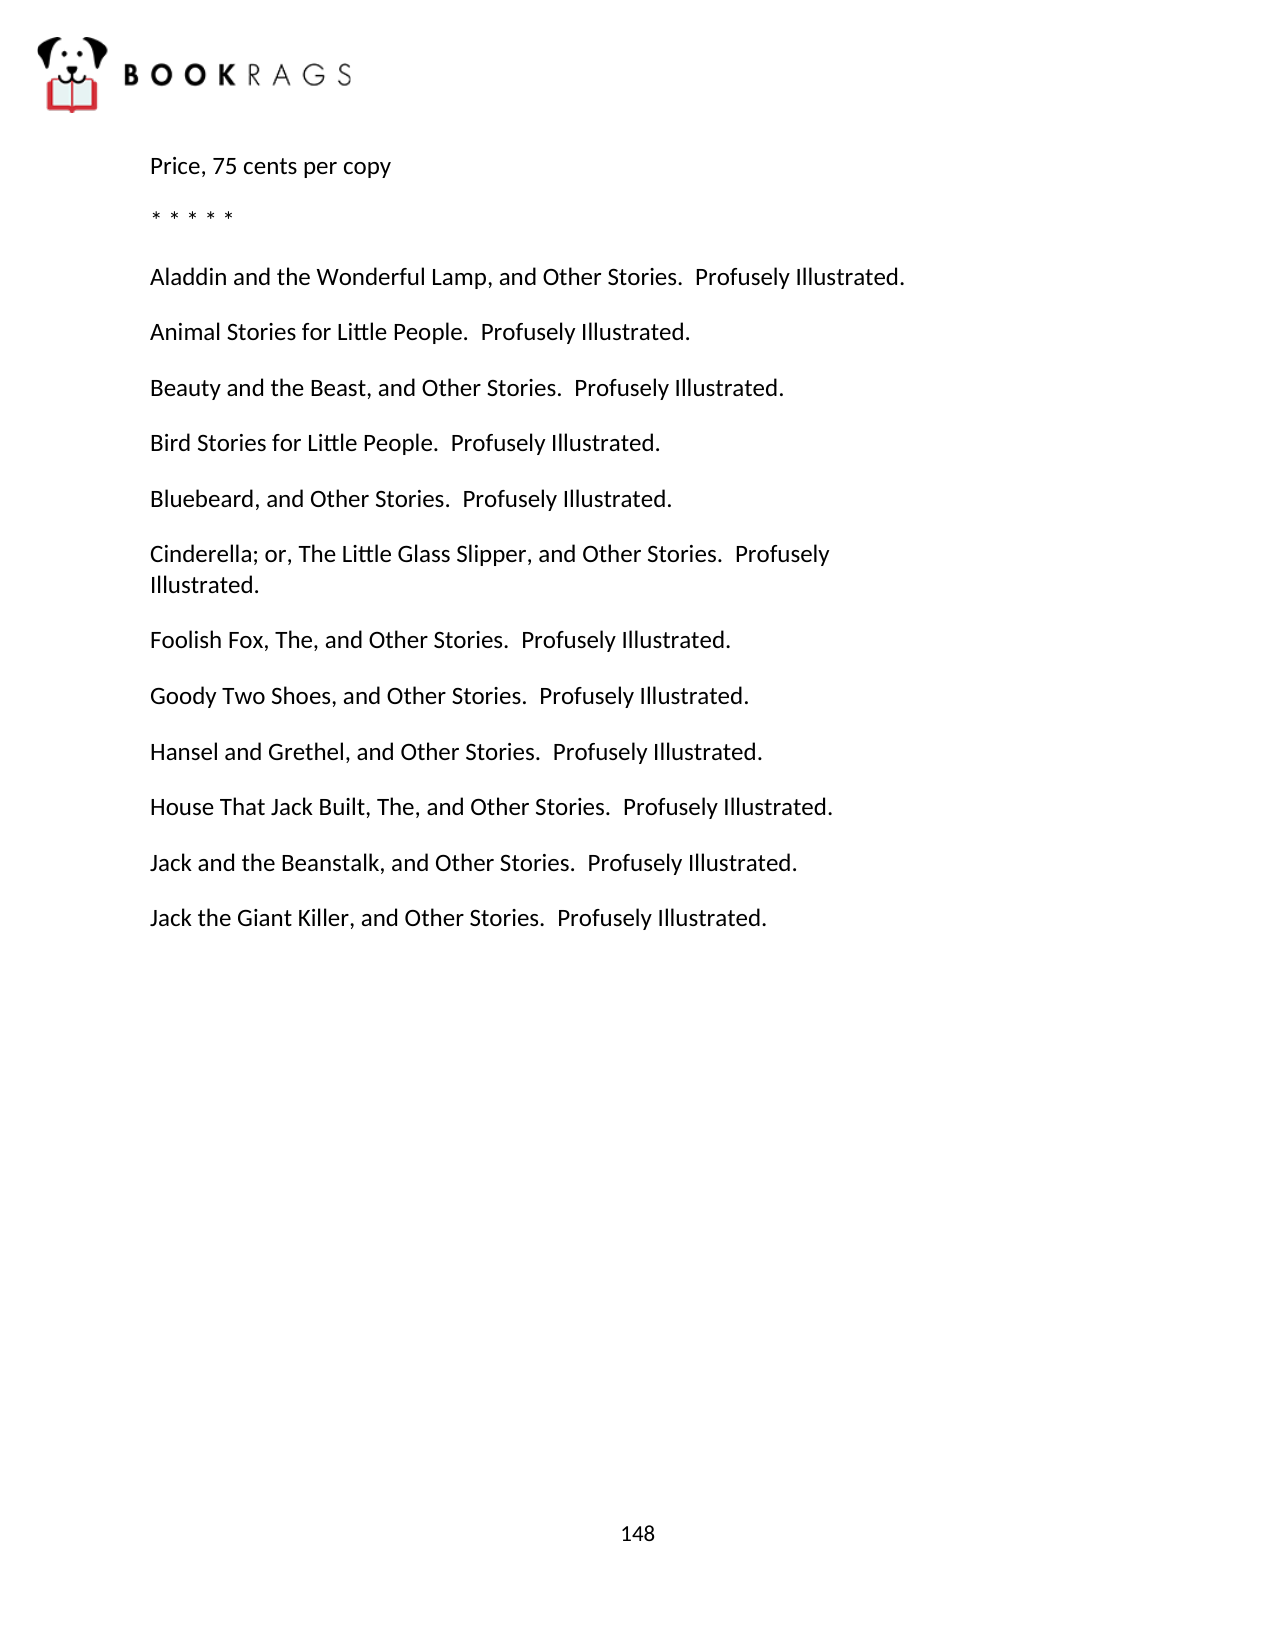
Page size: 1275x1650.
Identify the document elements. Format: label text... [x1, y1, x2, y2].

text Cinderella; or, The Little Glass Slipper, and Other Stories. Profusely Illustrated. [150, 539, 1125, 600]
text Bird Stories for Little People. Profusely Illustrated. [150, 428, 1125, 458]
text Beauty and the Beast, and Other Stories. Profusely Illustrated. [150, 372, 1125, 403]
text Animal Stories for Little People. Profusely Illustrated. [150, 317, 1125, 347]
text * * * * * [150, 206, 1125, 236]
text Hansel and Grethel, and Other Stories. Profusely Illustrated. [150, 736, 1125, 766]
text Aladdin and the Wonderful Lamp, and Other Stories. Profusely Illustrated. [150, 261, 1125, 292]
text Jack and the Beanstalk, and Other Stories. Profusely Illustrated. [150, 847, 1125, 877]
text Jack the Giant Killer, and Other Stories. Profusely Illustrated. [150, 902, 1125, 933]
text Goody Two Shoes, and Other Stories. Profusely Illustrated. [150, 680, 1125, 711]
text Price, 75 cents per copy [150, 150, 1125, 181]
text House That Jack Built, The, and Other Stories. Profusely Illustrated. [150, 791, 1125, 822]
text Foolish Fox, The, and Other Stories. Profusely Illustrated. [150, 625, 1125, 655]
text Bluebeard, and Other Stories. Profusely Illustrated. [150, 483, 1125, 514]
picture [37, 37, 351, 113]
